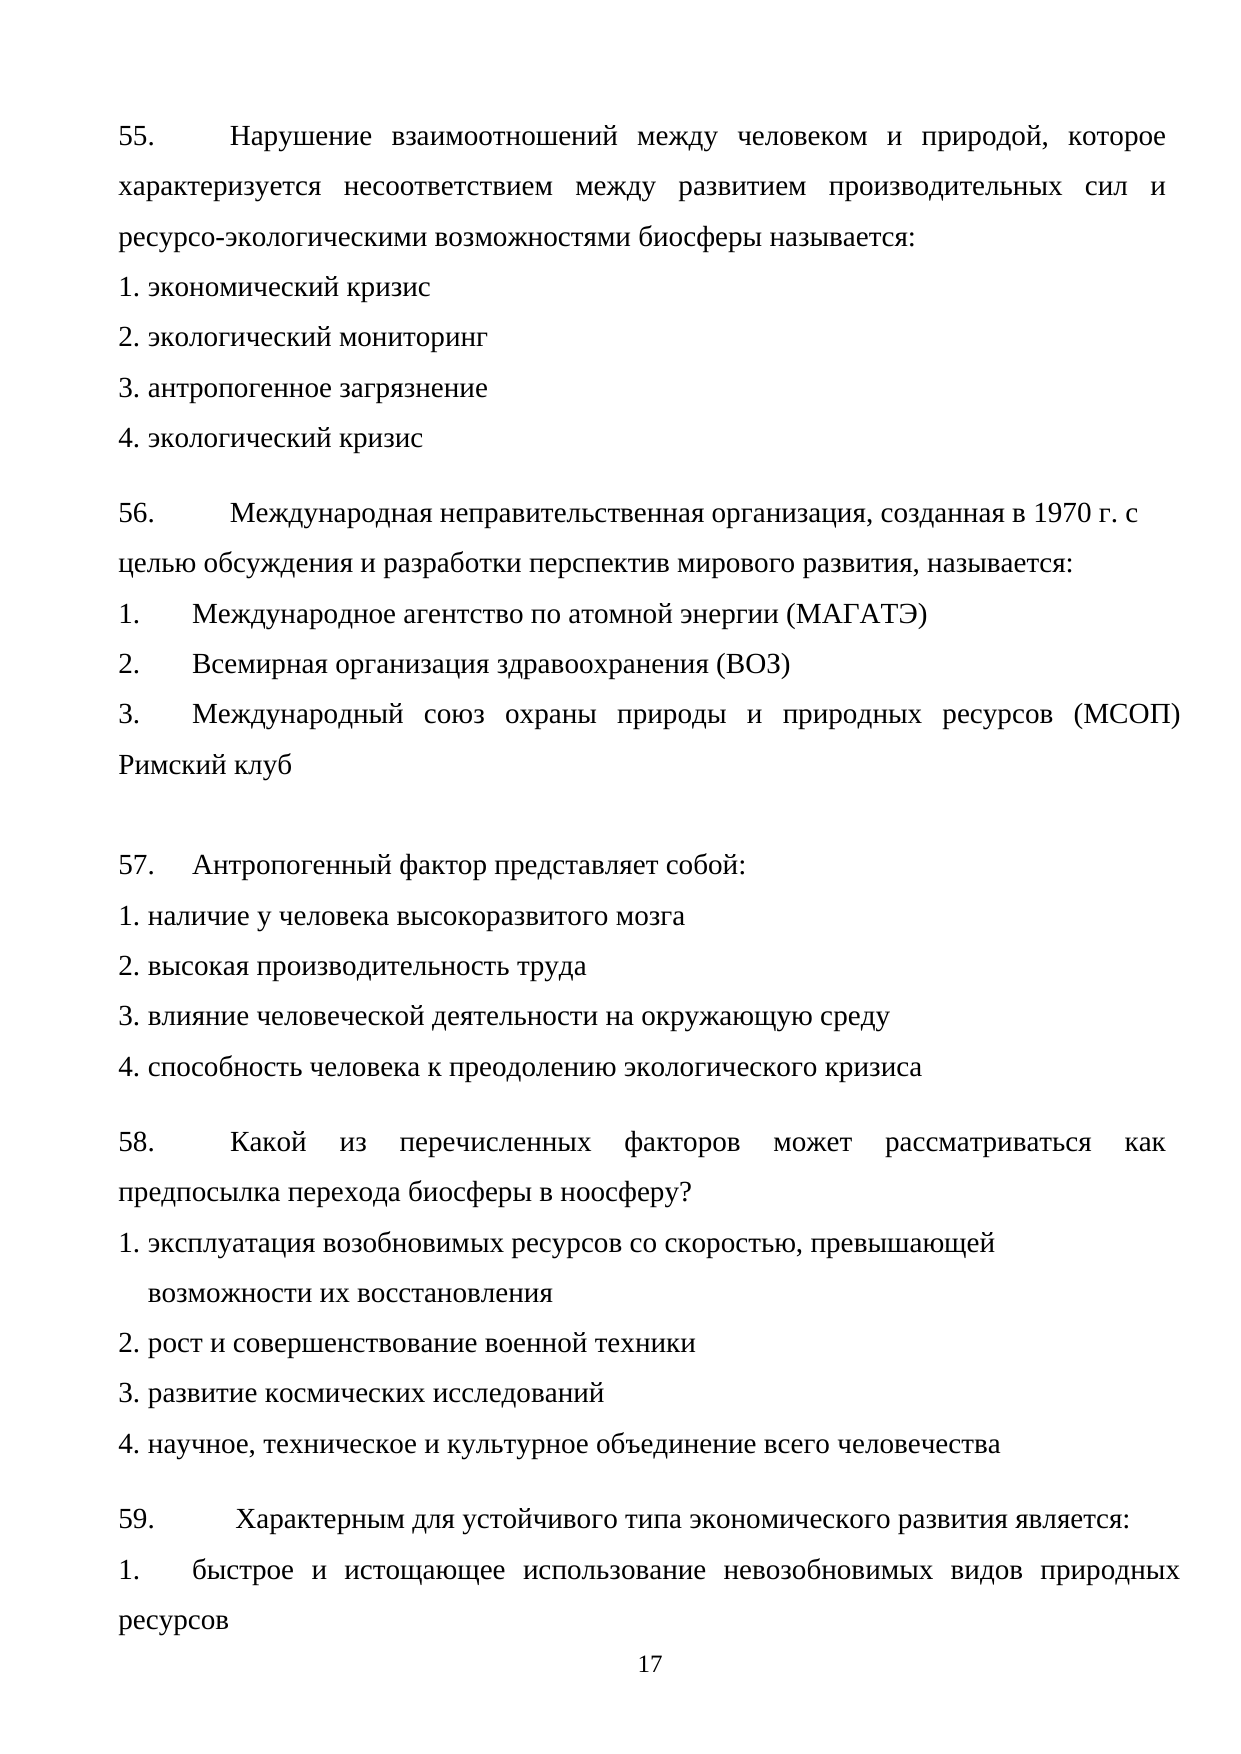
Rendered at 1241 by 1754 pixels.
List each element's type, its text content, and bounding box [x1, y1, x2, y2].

list рост и совершенствование военной техники [118, 1325, 1181, 1359]
list быстрое и истощающее использование невозобновимых видов природных ресурсов [118, 1552, 1181, 1636]
list наличие у человека высокоразвитого мозга [118, 898, 1181, 931]
list Нарушение взаимоотношений между человеком и природой, которое характеризуется несоответствием между развитием производительных сил и ресурсо-экологическими возможностями биосферы называется: [118, 118, 1167, 252]
list Антропогенный фактор представляет собой: [118, 847, 1181, 881]
list экологический кризис [118, 420, 1181, 453]
list Международная неправительственная организация, созданная в 1970 г. с целью обсуждения и разработки перспектив мирового развития, называется: [118, 495, 1181, 579]
list Какой из перечисленных факторов может рассматриваться как предпосылка перехода биосферы в ноосферу? [118, 1124, 1167, 1208]
list влияние человеческой деятельности на окружающую среду [118, 998, 1181, 1032]
list Международное агентство по атомной энергии (МАГАТЭ) [118, 596, 1181, 629]
list высокая производительность труда [118, 948, 1181, 982]
list Характерным для устойчивого типа экономического развития является: [118, 1502, 1181, 1535]
list экологический мониторинг [118, 319, 1181, 353]
list способность человека к преодолению экологического кризиса [118, 1049, 1181, 1082]
list Всемирная организация здравоохранения (ВОЗ) [118, 646, 1181, 680]
list развитие космических исследований [118, 1376, 1181, 1409]
list Международный союз охраны природы и природных ресурсов (МСОП) Римский клуб [118, 697, 1181, 780]
list антропогенное загрязнение [118, 370, 1181, 403]
list экономический кризис [118, 269, 1181, 303]
list научное, техническое и культурное объединение всего человечества [118, 1426, 1181, 1459]
list эксплуатация возобновимых ресурсов со скоростью, превышающей возможности их восстановления [118, 1225, 1167, 1308]
